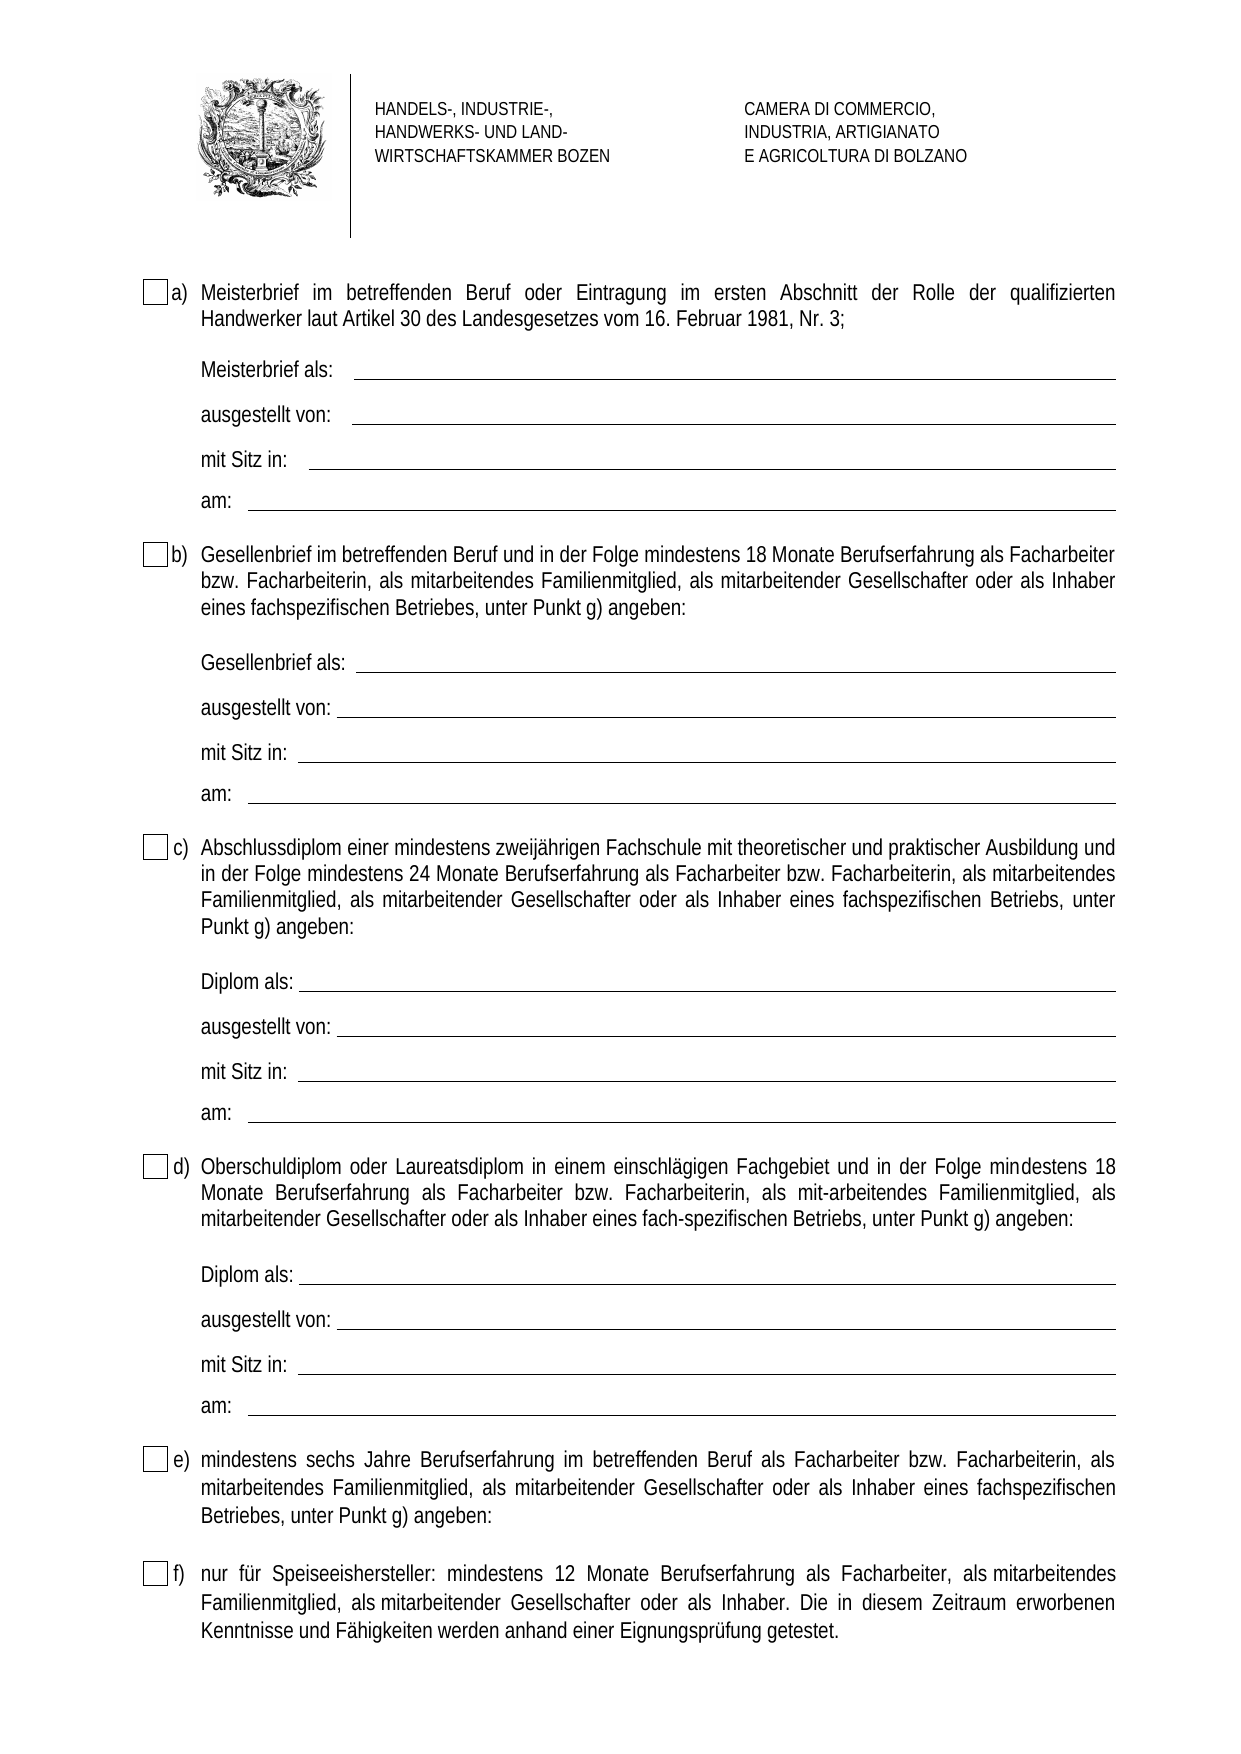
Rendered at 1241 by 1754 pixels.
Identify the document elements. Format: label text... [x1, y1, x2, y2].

table_cell Diplom als: ausgestellt von: mit Sitz in: am: [105, 1249, 1131, 1433]
table_cell c) Abschlussdiplom einer mindestens zweijährigen Fachschule mit theoretischer und praktischer Ausbildung und in der Folge mindestens 24 Monate Berufserfahrung als Facharbeiter bzw. Facharbeiterin, als mitarbeitendes Familienmitglied, als mitarbeitender Gesellschafter oder als Inhaber eines fachspezifischen Betriebs, unter Punkt g) angeben: [105, 821, 1131, 956]
table_cell e) mindestens sechs Jahre Berufserfahrung im betreffenden Beruf als Facharbeiter bzw. Facharbeiterin, als mitarbeitendes Familienmitglied, als mitarbeitender Gesellschafter oder als Inhaber eines fachspezifischen Betriebes, unter Punkt g) angeben: [105, 1433, 1131, 1547]
table_header a) Meisterbrief im betreffenden Beruf oder Eintragung im ersten Abschnitt der Rolle der qualifizierten Handwerker laut Artikel 30 des Landesgesetzes vom 16. Februar 1981, Nr. 3; [105, 266, 1131, 344]
table_cell Diplom als: ausgestellt von: mit Sitz in: am: [105, 956, 1131, 1140]
table_cell f) nur für Speiseeishersteller: mindestens 12 Monate Berufserfahrung als Facharbeiter, als mitarbeitendes Familienmitglied, als mitarbeitender Gesellschafter oder als Inhaber. Die in diesem Zeitraum erworbenen Kenntnisse und Fähigkeiten werden anhand einer Eignungsprüfung getestet. [105, 1548, 1131, 1662]
table_cell Gesellenbrief als: ausgestellt von: mit Sitz in: am: [105, 636, 1131, 821]
picture [195, 73, 332, 201]
table_cell Meisterbrief als: ausgestellt von: mit Sitz in: am: [105, 344, 1131, 528]
table_cell b) Gesellenbrief im betreffenden Beruf und in der Folge mindestens 18 Monate Berufserfahrung als Facharbeiter bzw. Facharbeiterin, als mitarbeitendes Familienmitglied, als mitarbeitender Gesellschafter oder als Inhaber eines fachspezifischen Betriebes, unter Punkt g) angeben: [105, 528, 1131, 636]
table_cell d) Oberschuldiplom oder Laureatsdiplom in einem einschlägigen Fachgebiet und in der Folge mindestens 18 Monate Berufserfahrung als Facharbeiter bzw. Facharbeiterin, als mit-arbeitendes Familienmitglied, als mitarbeitender Gesellschafter oder als Inhaber eines fach-spezifischen Betriebs, unter Punkt g) angeben: [105, 1140, 1131, 1248]
